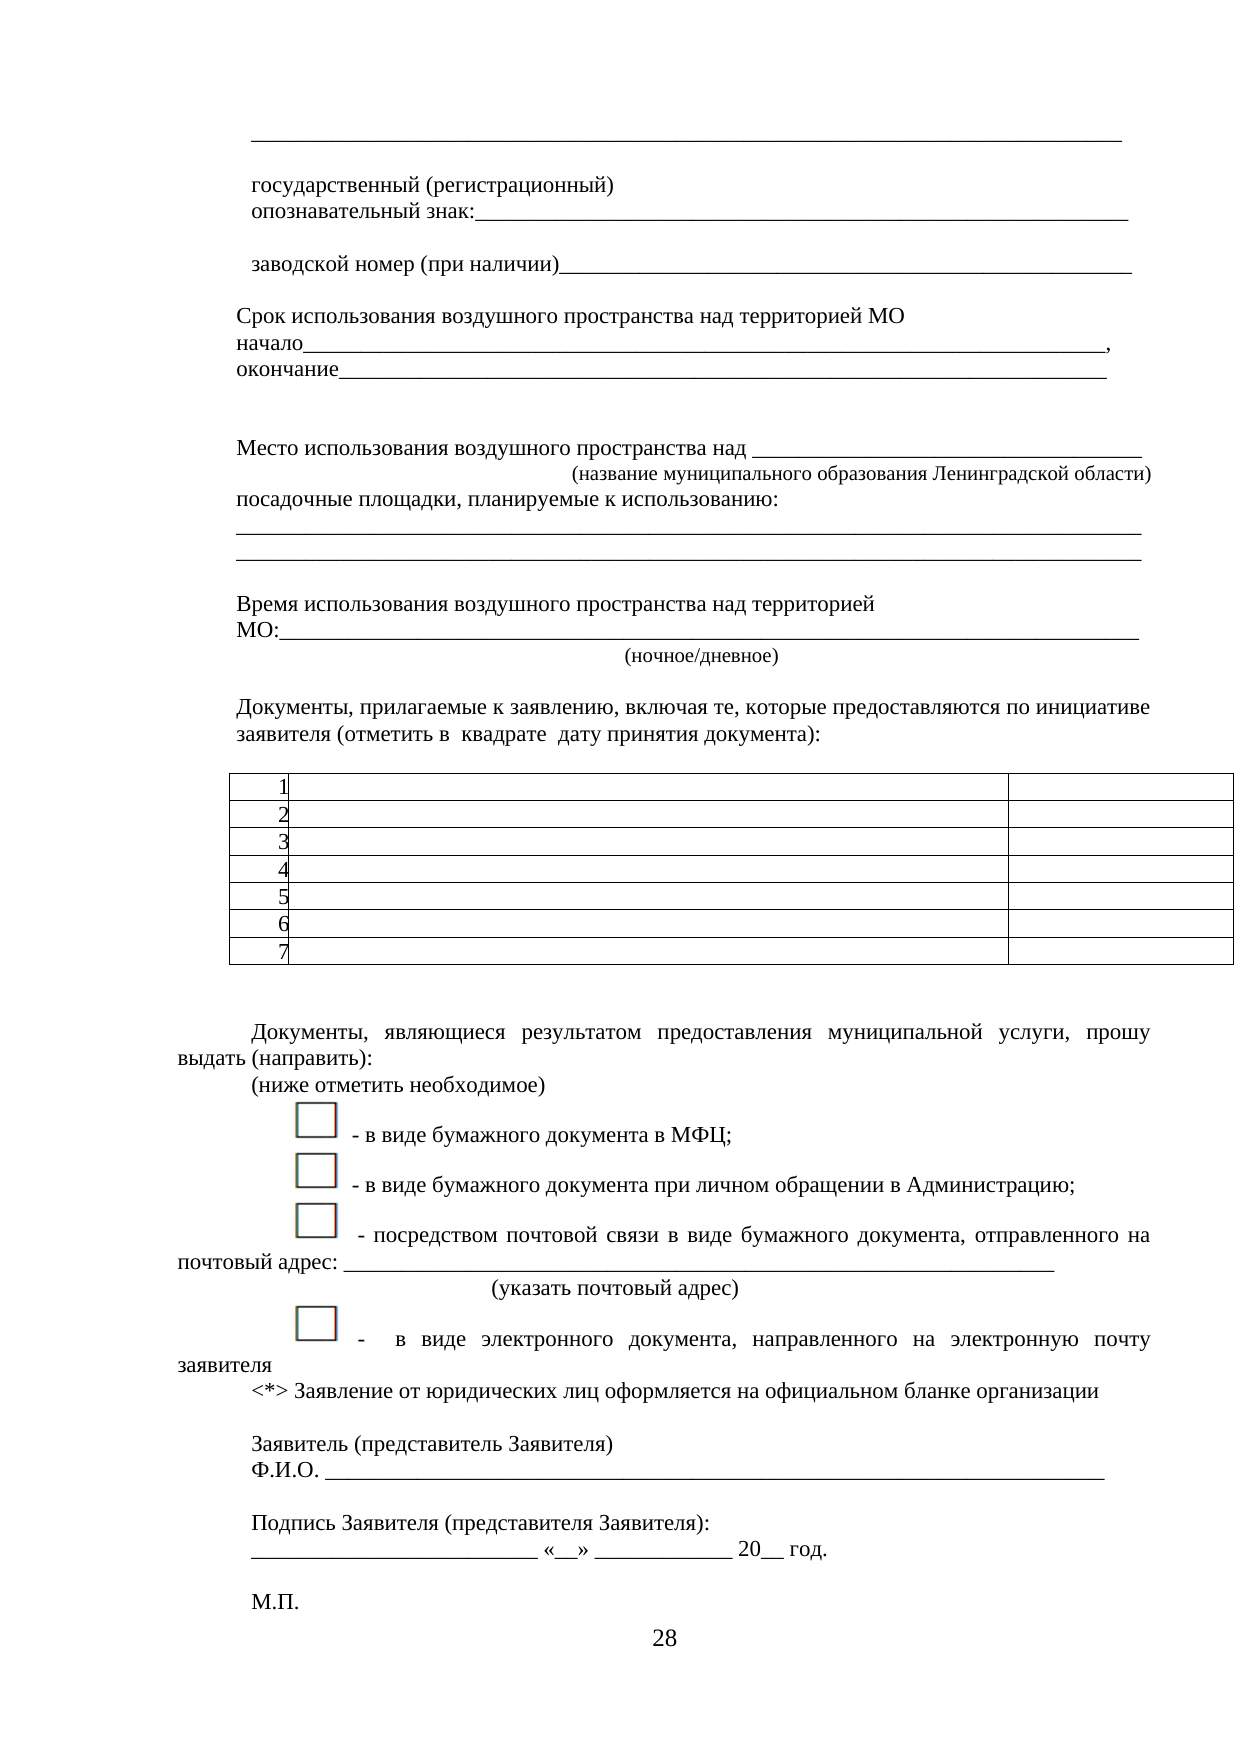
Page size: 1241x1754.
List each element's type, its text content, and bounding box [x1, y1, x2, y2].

text Срок использования воздушного пространства над территорией МО [177, 303, 1152, 329]
text государственный (регистрационный) [177, 171, 1152, 197]
table_cell [289, 910, 1008, 937]
table_cell [289, 938, 1008, 964]
table_header [289, 774, 1008, 800]
text - посредством почтовой связи в виде бумажного документа, отправленного на почтовый адрес: ______________________________________________________________ [177, 1198, 1152, 1274]
text Документы, являющиеся результатом предоставления муниципальной услуги, прошу выдать (направить): [177, 1018, 1152, 1071]
text посадочные площадки, планируемые к использованию: ______________________________________________________________________________________________________________________________________________________________ [236, 485, 1152, 564]
table_cell [1009, 828, 1233, 854]
text опознавательный знак:_________________________________________________________ [177, 197, 1152, 223]
text Подпись Заявителя (представителя Заявителя): [177, 1509, 1152, 1535]
table_cell [289, 856, 1008, 882]
text _________________________ «__» ____________ 20__ год. [177, 1535, 1152, 1562]
table_header [1009, 774, 1233, 800]
picture [291, 1197, 346, 1243]
picture [291, 1097, 346, 1143]
text Место использования воздушного пространства над __________________________________ [177, 434, 1152, 461]
text Время использования воздушного пространства над территорией МО:___________________________________________________________________________ [236, 590, 1152, 643]
table_cell [289, 801, 1008, 827]
text - в виде бумажного документа при личном обращении в Администрацию; [177, 1147, 1152, 1198]
table_cell [289, 828, 1008, 854]
text - в виде бумажного документа в МФЦ; [177, 1097, 1152, 1147]
table_cell 6 [230, 910, 288, 937]
text (указать почтовый адрес) [177, 1274, 1152, 1301]
table_cell 7 [230, 938, 288, 964]
text Заявитель (представитель Заявителя) [177, 1430, 1152, 1456]
table_cell 3 [230, 828, 288, 854]
text начало______________________________________________________________________, окончание___________________________________________________________________ [236, 329, 1152, 382]
picture [291, 1300, 346, 1346]
text <*> Заявление от юридических лиц оформляется на официальном бланке организации [177, 1377, 1152, 1404]
picture [291, 1147, 346, 1193]
table_cell 5 [230, 883, 288, 909]
text (название муниципального образования Ленинградской области) [177, 461, 1152, 485]
table_cell [289, 883, 1008, 909]
text Документы, прилагаемые к заявлению, включая те, которые предоставляются по инициативе заявителя (отметить в квадрате дату принятия документа): [236, 693, 1152, 746]
table_cell [1009, 883, 1233, 909]
table_cell [1009, 910, 1233, 937]
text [251, 118, 1152, 144]
table_cell [1009, 801, 1233, 827]
text (ниже отметить необходимое) [177, 1071, 1152, 1097]
table_cell [1009, 938, 1233, 964]
table_cell 4 [230, 856, 288, 882]
text М.П. [177, 1588, 1152, 1614]
text - в виде электронного документа, направленного на электронную почту заявителя [177, 1301, 1152, 1377]
table_header 1 [230, 774, 288, 800]
text заводской номер (при наличии)__________________________________________________ [177, 250, 1152, 276]
table_cell [1009, 856, 1233, 882]
text (ночное/дневное) [177, 643, 1152, 667]
text Ф.И.О. ____________________________________________________________________ [177, 1456, 1152, 1483]
table_cell 2 [230, 801, 288, 827]
